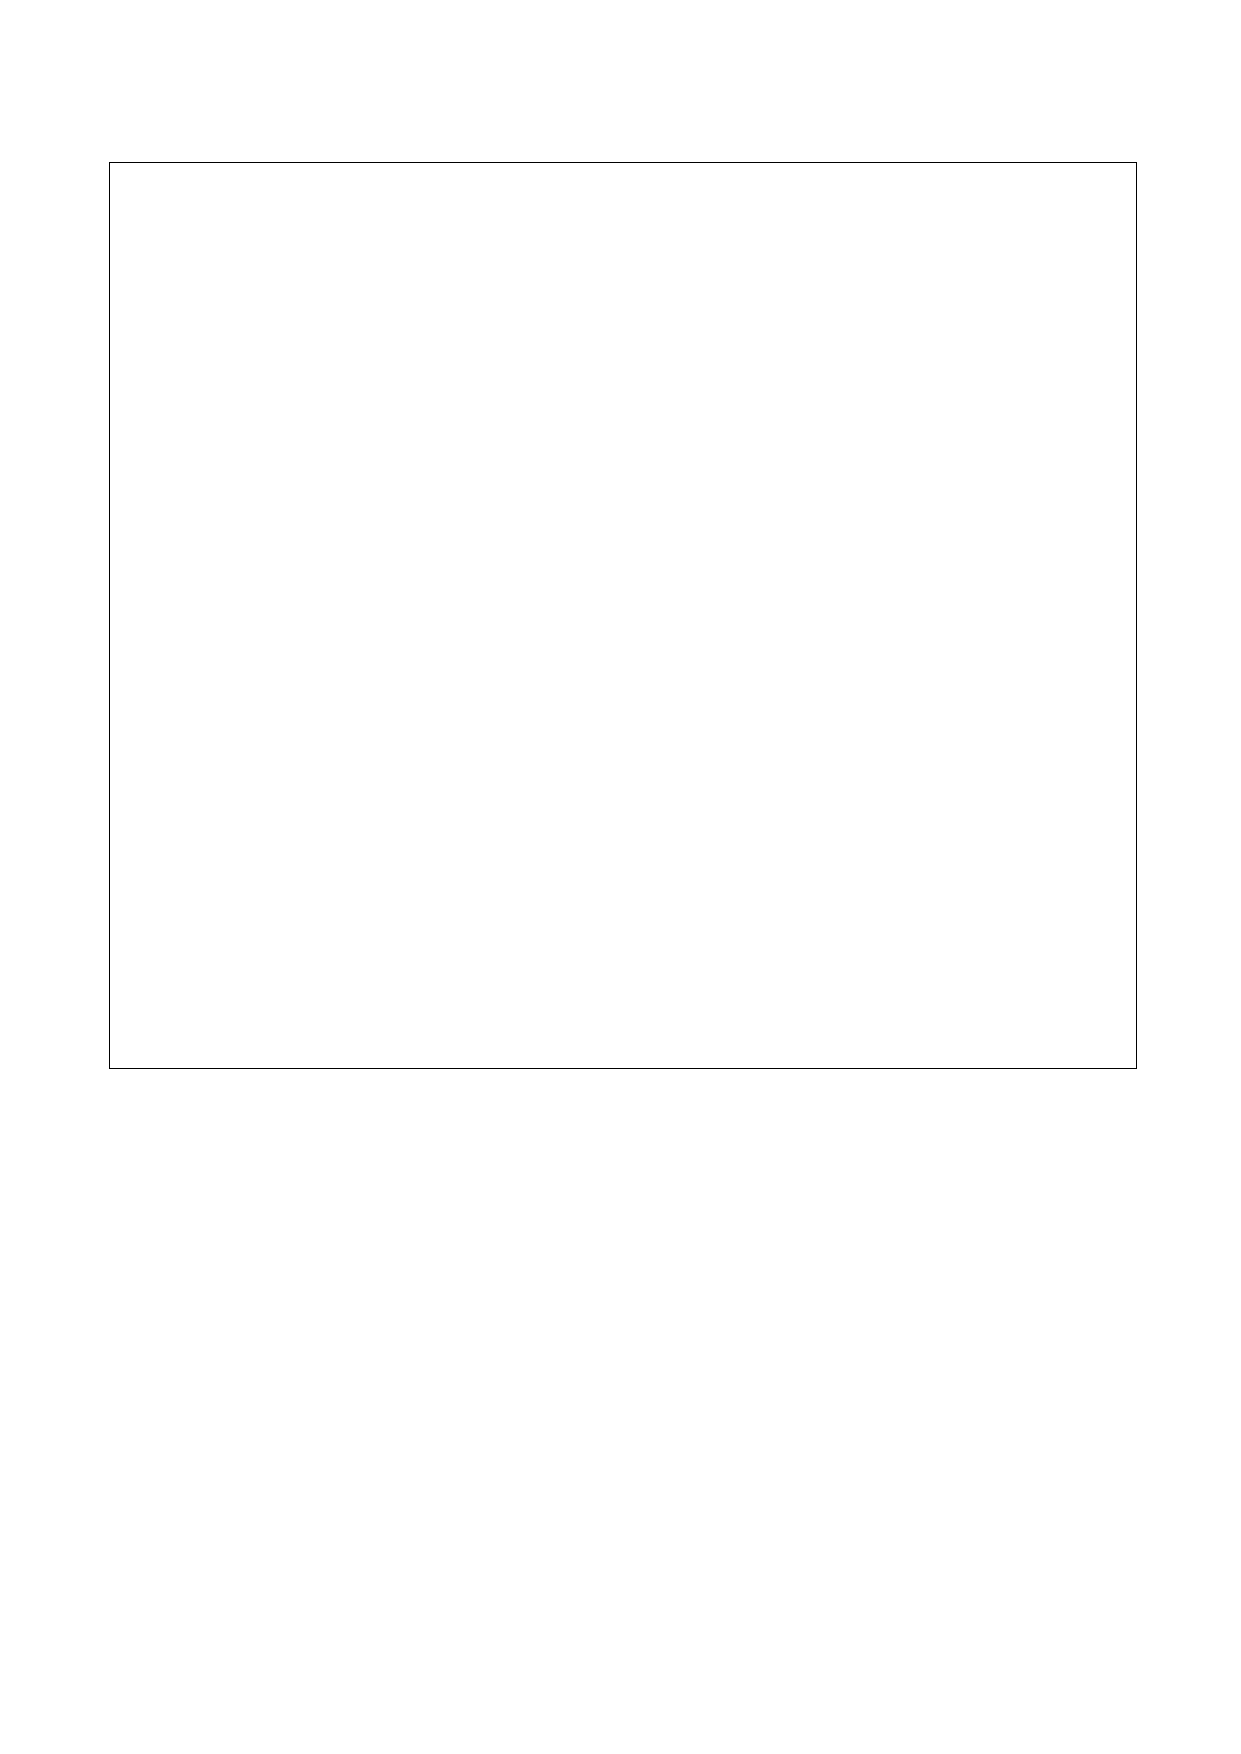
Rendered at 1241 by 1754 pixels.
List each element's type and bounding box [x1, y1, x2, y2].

table_cell [110, 163, 1136, 1067]
